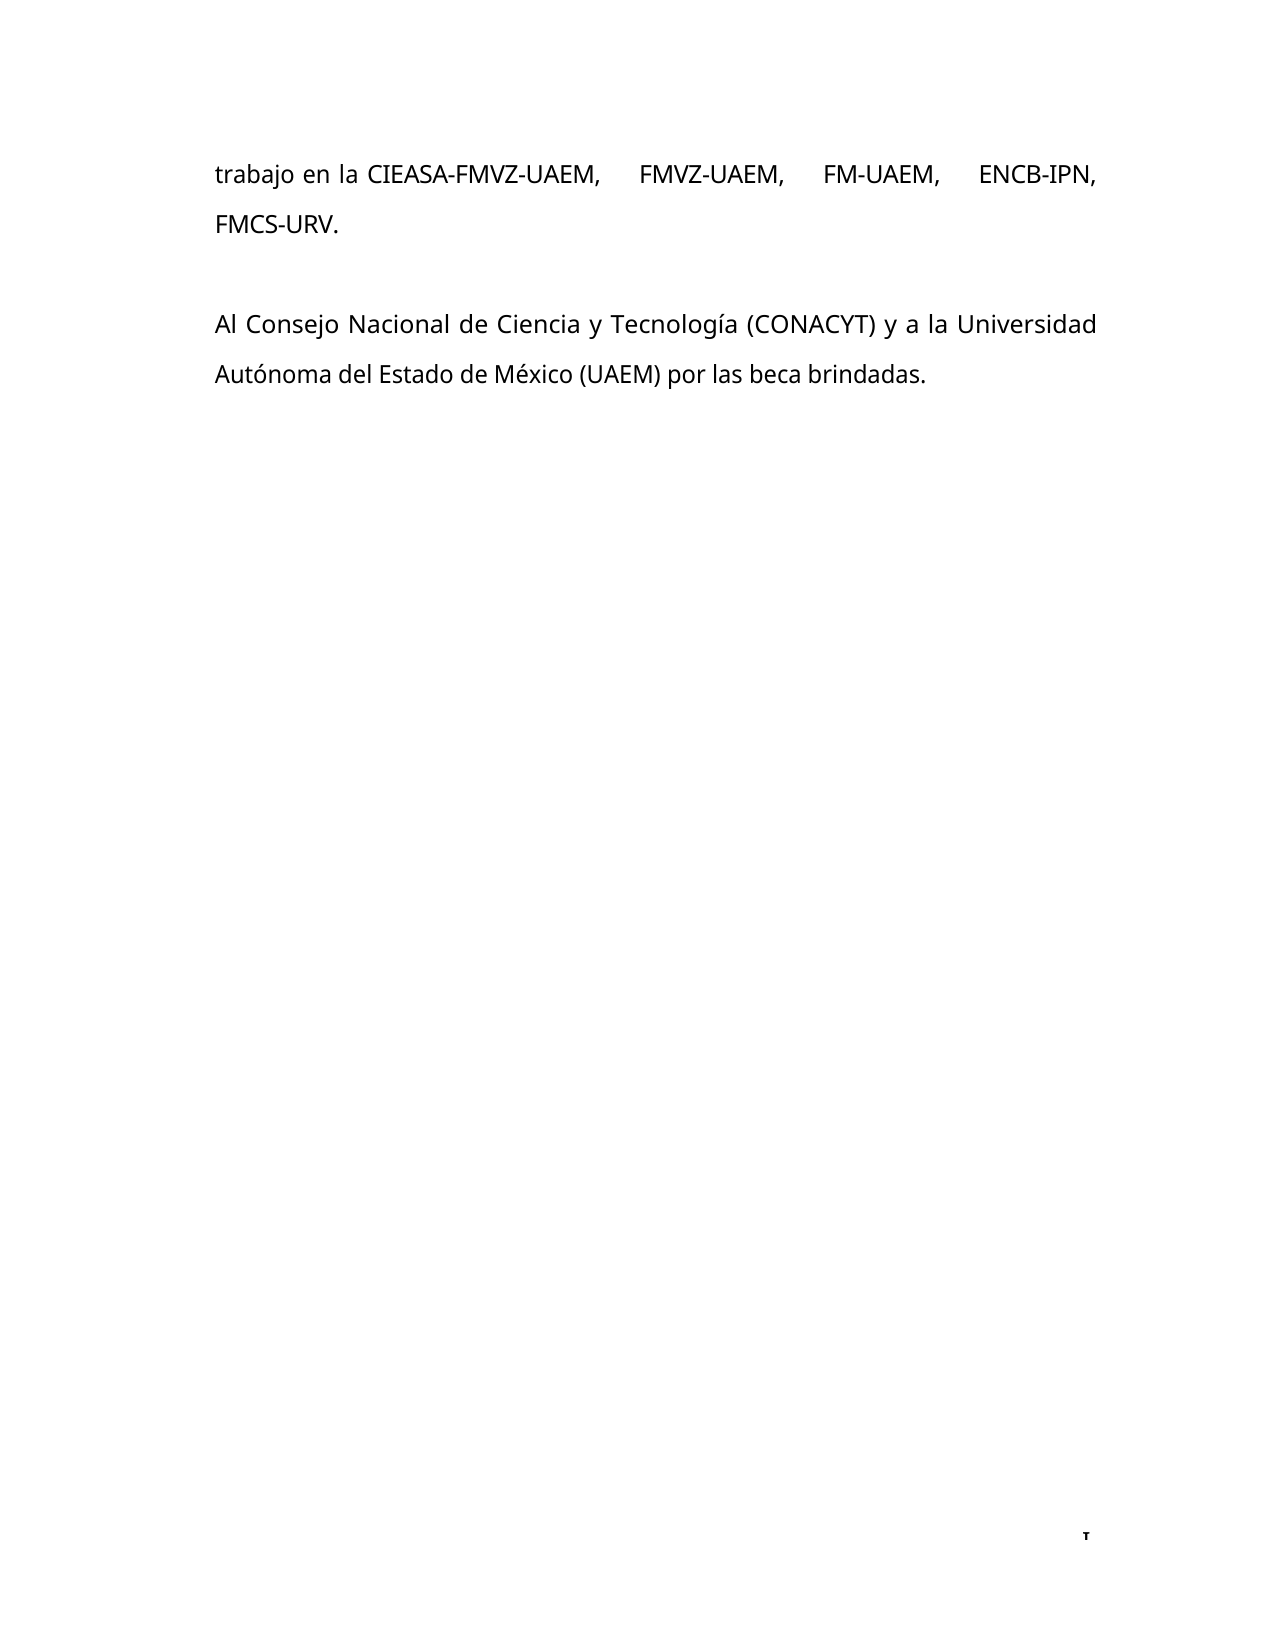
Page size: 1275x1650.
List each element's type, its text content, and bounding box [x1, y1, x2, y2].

text Al Consejo Nacional de Ciencia y Tecnología (CONACYT) y a la Universidad Autónoma del Estado de México (UAEM) por las beca brindadas. [214, 307, 1098, 391]
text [214, 156, 1098, 240]
